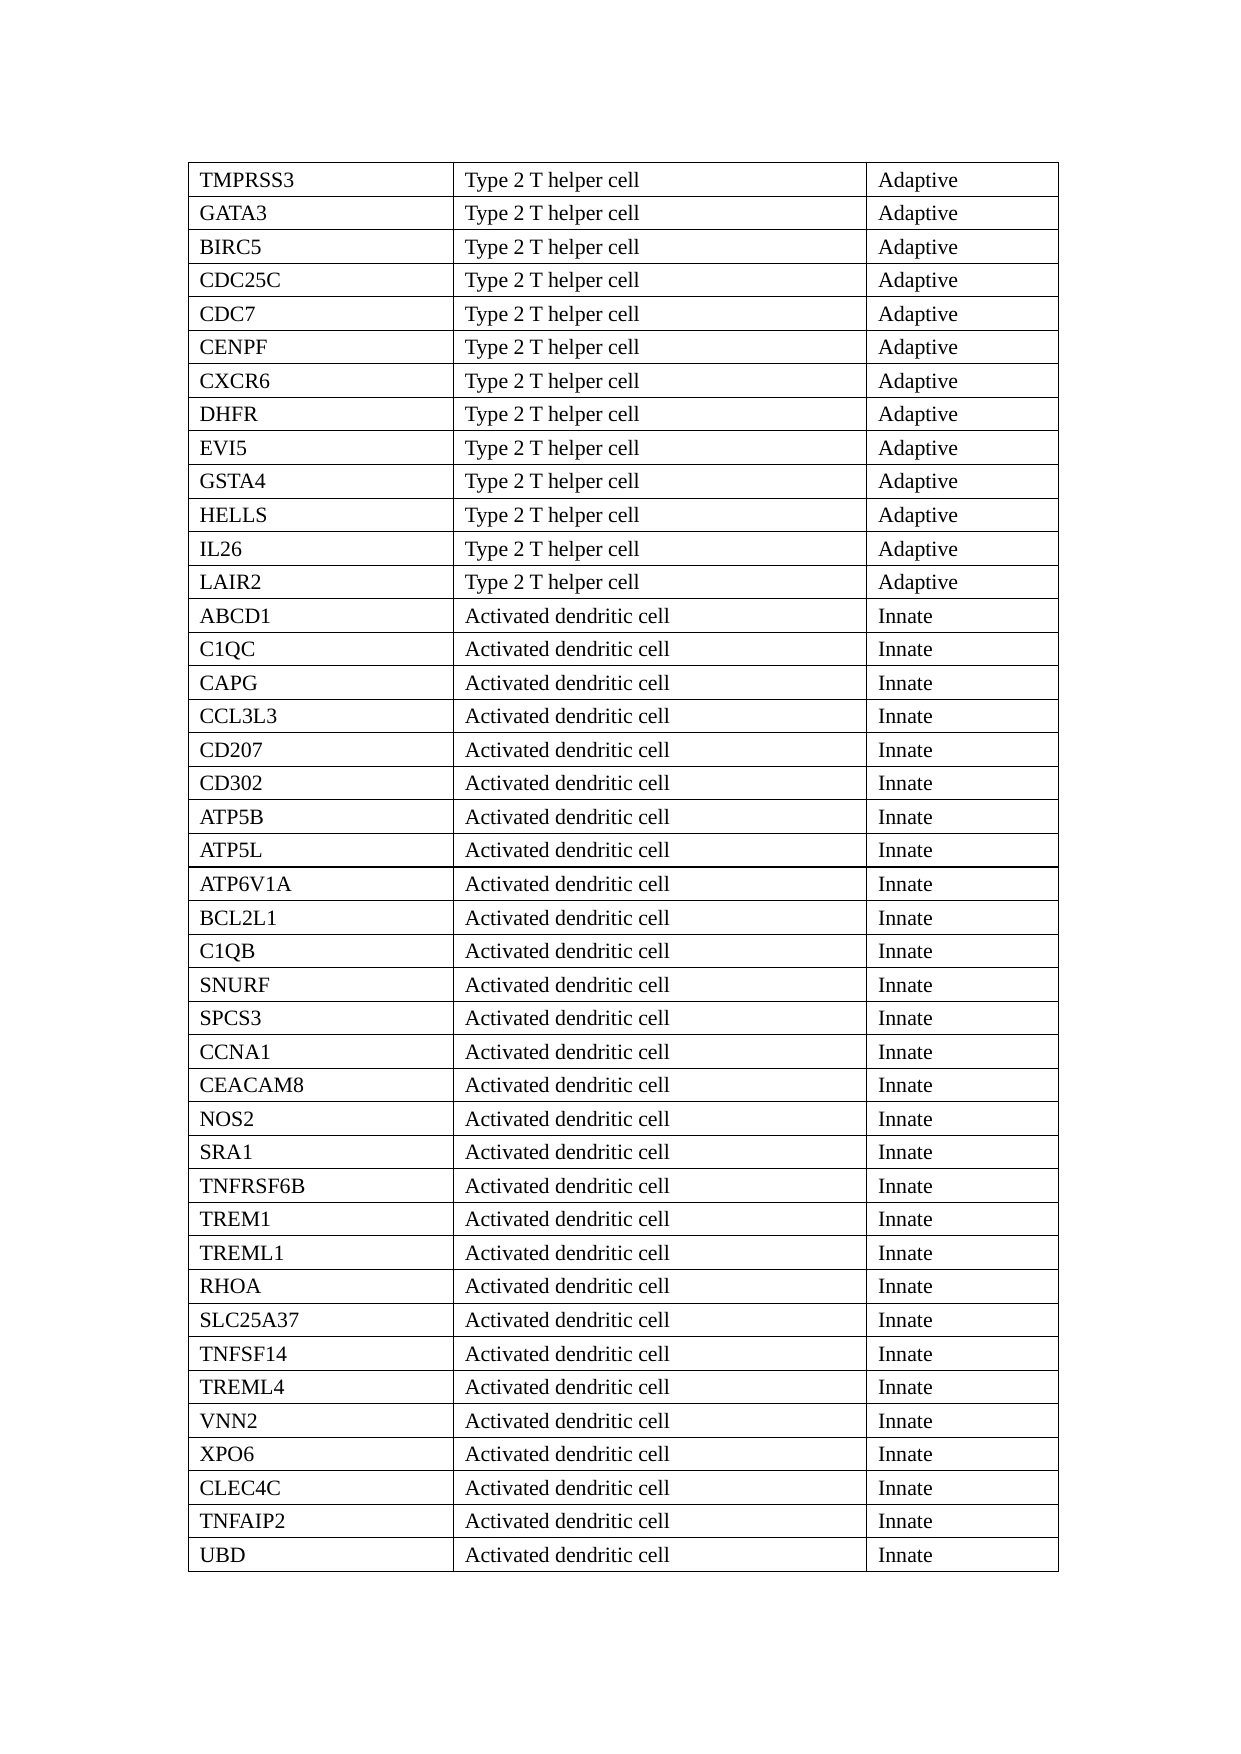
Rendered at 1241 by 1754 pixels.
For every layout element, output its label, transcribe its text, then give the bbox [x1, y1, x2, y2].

table_cell TNFRSF6B [189, 1169, 453, 1202]
table_cell GSTA4 [189, 465, 453, 497]
table_cell C1QC [189, 633, 453, 665]
table_cell CD302 [189, 767, 453, 799]
table_cell Activated dendritic cell [454, 700, 866, 732]
table_cell RHOA [189, 1270, 453, 1302]
table_cell CD207 [189, 733, 453, 766]
table_cell Adaptive [867, 532, 1058, 564]
table_cell Activated dendritic cell [454, 1337, 866, 1369]
table_cell Activated dendritic cell [454, 1404, 866, 1437]
table_cell Adaptive [867, 230, 1058, 263]
table_cell Innate [867, 1069, 1058, 1101]
table_cell Innate [867, 1371, 1058, 1403]
table_cell TREML1 [189, 1236, 453, 1269]
table_cell BCL2L1 [189, 901, 453, 933]
table_cell Adaptive [867, 398, 1058, 430]
table_cell Adaptive [867, 431, 1058, 464]
table_cell Type 2 T helper cell [454, 499, 866, 531]
table_cell EVI5 [189, 431, 453, 464]
table_cell Innate [867, 1471, 1058, 1504]
table_cell Activated dendritic cell [454, 1102, 866, 1135]
table_cell Adaptive [867, 264, 1058, 296]
table_cell Adaptive [867, 465, 1058, 497]
table_cell TMPRSS3 [189, 163, 453, 196]
table_cell Activated dendritic cell [454, 633, 866, 665]
table_cell Innate [867, 767, 1058, 799]
table_cell Innate [867, 1203, 1058, 1235]
table_cell Adaptive [867, 163, 1058, 196]
table_cell Innate [867, 1505, 1058, 1537]
table_cell Type 2 T helper cell [454, 566, 866, 598]
table_cell Activated dendritic cell [454, 666, 866, 699]
table_cell Innate [867, 968, 1058, 1001]
table_cell NOS2 [189, 1102, 453, 1135]
table_cell Activated dendritic cell [454, 834, 866, 866]
table_cell Adaptive [867, 297, 1058, 330]
table_cell Activated dendritic cell [454, 733, 866, 766]
table_cell Activated dendritic cell [454, 1002, 866, 1034]
table_cell CCL3L3 [189, 700, 453, 732]
table_cell Innate [867, 733, 1058, 766]
table_cell Type 2 T helper cell [454, 465, 866, 497]
table_cell UBD [189, 1538, 453, 1571]
table_cell Innate [867, 868, 1058, 900]
table_cell Innate [867, 800, 1058, 833]
table_cell ATP5L [189, 834, 453, 866]
table_cell Adaptive [867, 499, 1058, 531]
table_cell Activated dendritic cell [454, 968, 866, 1001]
table_cell TNFAIP2 [189, 1505, 453, 1537]
table_cell Innate [867, 1102, 1058, 1135]
table_cell Type 2 T helper cell [454, 532, 866, 564]
table_cell Innate [867, 1002, 1058, 1034]
table_cell Innate [867, 1538, 1058, 1571]
table_cell Activated dendritic cell [454, 599, 866, 632]
table_cell Adaptive [867, 197, 1058, 229]
table_cell Innate [867, 1438, 1058, 1470]
table_cell Type 2 T helper cell [454, 297, 866, 330]
table_cell Adaptive [867, 566, 1058, 598]
table_cell Activated dendritic cell [454, 1069, 866, 1101]
table_cell Activated dendritic cell [454, 1505, 866, 1537]
table_cell Innate [867, 1236, 1058, 1269]
table_cell Innate [867, 666, 1058, 699]
table_cell DHFR [189, 398, 453, 430]
table_cell Type 2 T helper cell [454, 197, 866, 229]
table_cell Activated dendritic cell [454, 1236, 866, 1269]
table_cell Activated dendritic cell [454, 868, 866, 900]
table_cell Innate [867, 1304, 1058, 1336]
table_cell SRA1 [189, 1136, 453, 1168]
table_cell Innate [867, 1337, 1058, 1369]
table_cell C1QB [189, 935, 453, 967]
table_cell CAPG [189, 666, 453, 699]
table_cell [454, 1538, 866, 1571]
table_cell Activated dendritic cell [454, 1471, 866, 1504]
table_cell Innate [867, 700, 1058, 732]
table_cell TREM1 [189, 1203, 453, 1235]
table_cell Innate [867, 834, 1058, 866]
table_cell ATP5B [189, 800, 453, 833]
table_cell CEACAM8 [189, 1069, 453, 1101]
table_cell CDC7 [189, 297, 453, 330]
table_cell SLC25A37 [189, 1304, 453, 1336]
table_cell Innate [867, 633, 1058, 665]
table_cell Innate [867, 599, 1058, 632]
table_cell Activated dendritic cell [454, 1136, 866, 1168]
table_cell Type 2 T helper cell [454, 398, 866, 430]
table_cell Type 2 T helper cell [454, 431, 866, 464]
table_cell Activated dendritic cell [454, 1270, 866, 1302]
table_cell CLEC4C [189, 1471, 453, 1504]
table_cell Activated dendritic cell [454, 1371, 866, 1403]
table_cell HELLS [189, 499, 453, 531]
table_cell Activated dendritic cell [454, 800, 866, 833]
table_cell Activated dendritic cell [454, 767, 866, 799]
table_cell CENPF [189, 331, 453, 363]
table_cell Type 2 T helper cell [454, 230, 866, 263]
table_cell Innate [867, 1404, 1058, 1437]
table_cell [454, 163, 866, 196]
table_cell Activated dendritic cell [454, 901, 866, 933]
table_cell XPO6 [189, 1438, 453, 1470]
table_cell Innate [867, 901, 1058, 933]
table_cell SNURF [189, 968, 453, 1001]
table_cell Adaptive [867, 331, 1058, 363]
table_cell VNN2 [189, 1404, 453, 1437]
table_cell CCNA1 [189, 1035, 453, 1068]
table_cell Innate [867, 1270, 1058, 1302]
table_cell Activated dendritic cell [454, 1169, 866, 1202]
table_cell Innate [867, 935, 1058, 967]
table_cell SPCS3 [189, 1002, 453, 1034]
table_cell CDC25C [189, 264, 453, 296]
table_cell CXCR6 [189, 364, 453, 397]
table_cell Activated dendritic cell [454, 1438, 866, 1470]
table_cell BIRC5 [189, 230, 453, 263]
table_cell TNFSF14 [189, 1337, 453, 1369]
table_cell Activated dendritic cell [454, 1304, 866, 1336]
table_cell LAIR2 [189, 566, 453, 598]
table_cell Innate [867, 1169, 1058, 1202]
table_cell GATA3 [189, 197, 453, 229]
table_cell Type 2 T helper cell [454, 331, 866, 363]
table_cell ATP6V1A [189, 868, 453, 900]
table_cell Innate [867, 1136, 1058, 1168]
table_cell Activated dendritic cell [454, 1035, 866, 1068]
table_cell Type 2 T helper cell [454, 264, 866, 296]
table_cell Activated dendritic cell [454, 935, 866, 967]
table_cell Type 2 T helper cell [454, 364, 866, 397]
table_cell Adaptive [867, 364, 1058, 397]
table_cell Innate [867, 1035, 1058, 1068]
table_cell IL26 [189, 532, 453, 564]
table_cell ABCD1 [189, 599, 453, 632]
table_cell TREML4 [189, 1371, 453, 1403]
table_cell Activated dendritic cell [454, 1203, 866, 1235]
